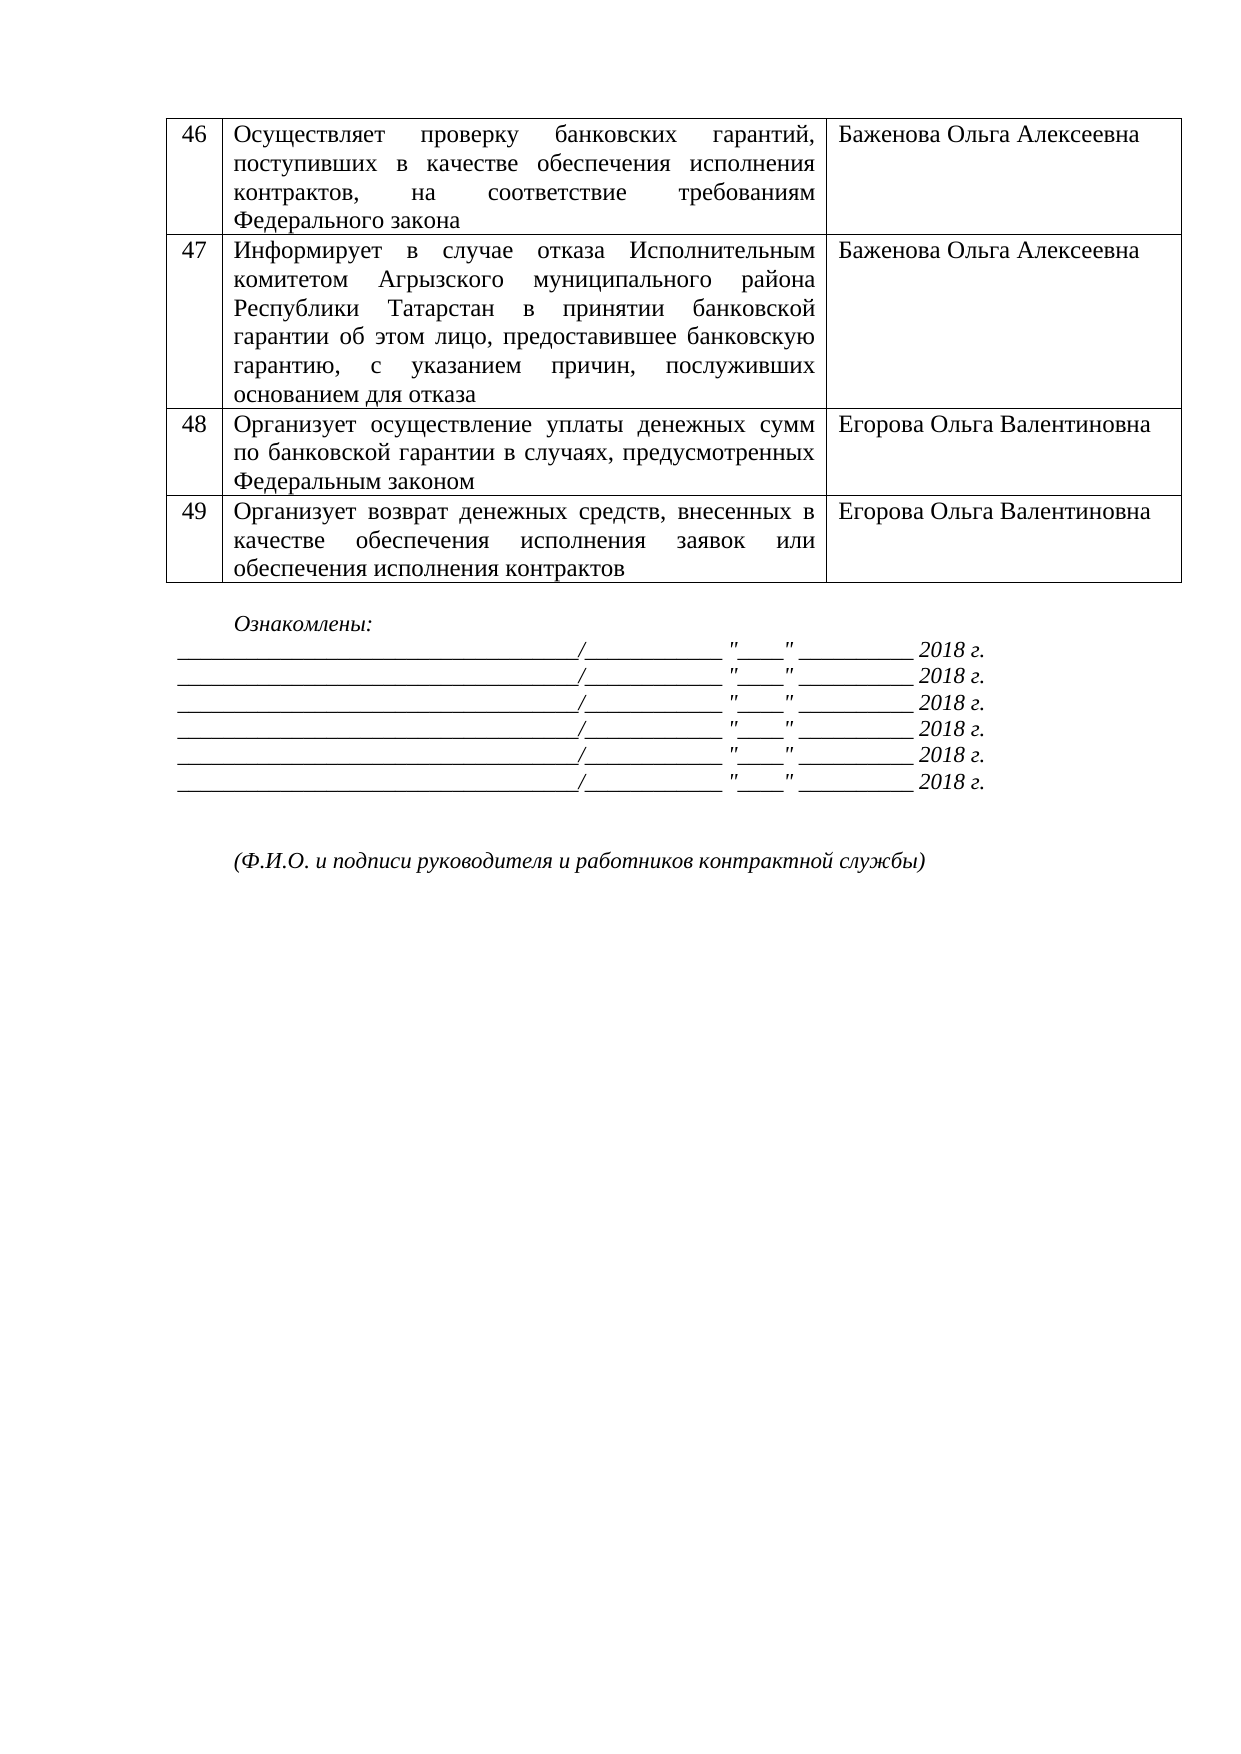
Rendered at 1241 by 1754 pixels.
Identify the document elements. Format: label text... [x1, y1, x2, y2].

table_cell 49 [167, 496, 222, 582]
table_cell Баженова Ольга Алексеевна [827, 235, 1181, 408]
table_cell Егорова Ольга Валентиновна [827, 409, 1181, 495]
text ___________________________________/____________ "____" __________ 2018 г. [177, 741, 1152, 768]
table_cell Информирует в случае отказа Исполнительным комитетом Агрызского муниципального района Республики Татарстан в принятии банковской гарантии об этом лицо, предоставившее банковскую гарантию, с указанием причин, послуживших основанием для отказа [223, 235, 826, 408]
table_cell Осуществляет проверку банковских гарантий, поступивших в качестве обеспечения исполнения контрактов, на соответствие требованиям Федерального закона [223, 119, 826, 234]
table_cell Баженова Ольга Алексеевна [827, 119, 1181, 234]
table_cell 48 [167, 409, 222, 495]
table_cell Егорова Ольга Валентиновна [827, 496, 1181, 582]
table_cell 47 [167, 235, 222, 408]
text ___________________________________/____________ "____" __________ 2018 г. [177, 662, 1152, 689]
text ___________________________________/____________ "____" __________ 2018 г. [177, 715, 1152, 741]
text (Ф.И.О. и подписи руководителя и работников контрактной службы) [177, 847, 1152, 873]
text ___________________________________/____________ "____" __________ 2018 г. [177, 768, 1152, 794]
table_cell 46 [167, 119, 222, 234]
text ___________________________________/____________ "____" __________ 2018 г. [177, 689, 1152, 715]
text Ознакомлены: [177, 610, 1152, 636]
table_cell Организует осуществление уплаты денежных сумм по банковской гарантии в случаях, предусмотренных Федеральным законом [223, 409, 826, 495]
text ___________________________________/____________ "____" __________ 2018 г. [177, 636, 1152, 662]
table_cell Организует возврат денежных средств, внесенных в качестве обеспечения исполнения заявок или обеспечения исполнения контрактов [223, 496, 826, 582]
